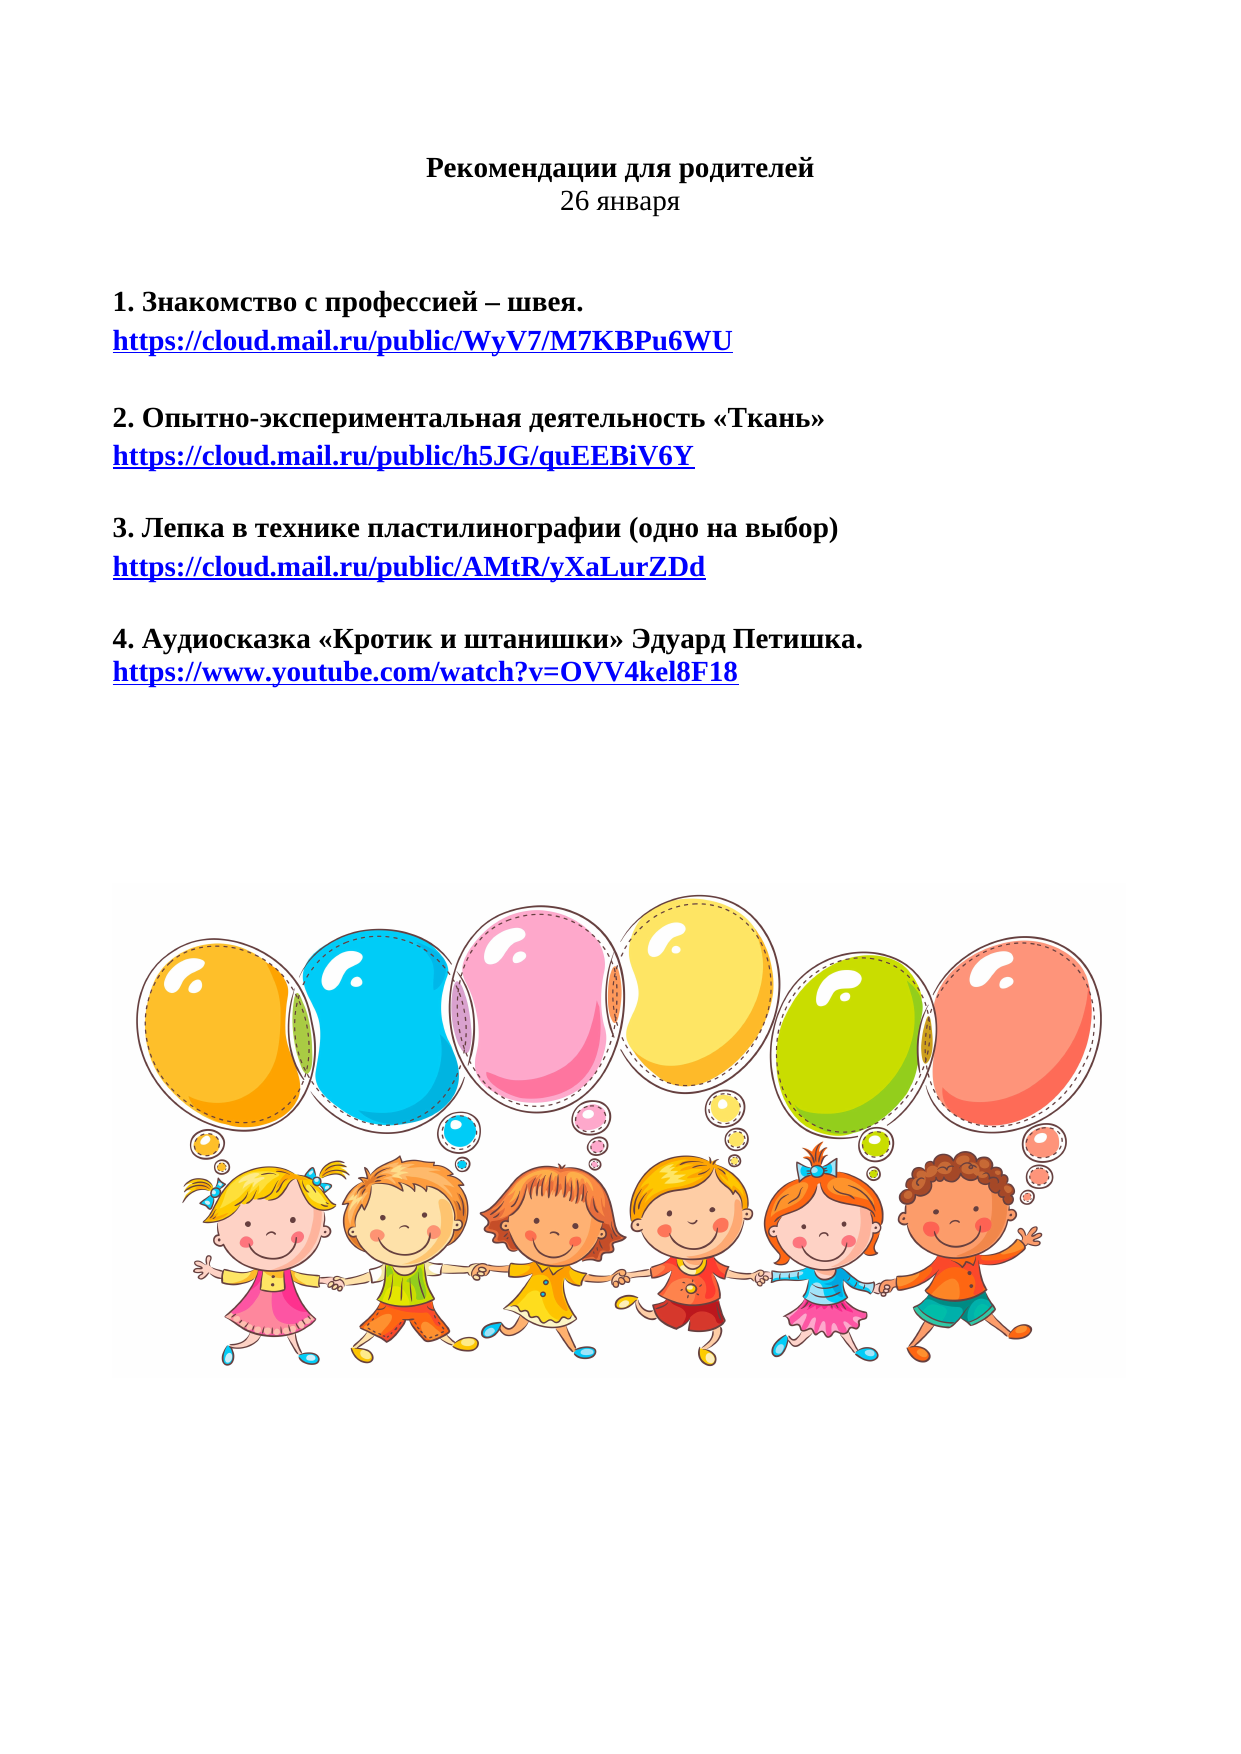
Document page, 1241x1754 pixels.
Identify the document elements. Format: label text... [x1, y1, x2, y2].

text https://cloud.mail.ru/public/AMtR/yXaLurZDd [112, 549, 1128, 582]
text 4. Аудиосказка «Кротик и штанишки» Эдуард Петишка. [112, 621, 1128, 654]
text https://www.youtube.com/watch?v=OVV4kel8F18 [112, 654, 1128, 688]
text 1. Знакомство с профессией – швея. [112, 284, 1128, 318]
text https://cloud.mail.ru/public/h5JG/quEEBiV6Y [112, 438, 1128, 472]
text 26 января [112, 183, 1128, 217]
text https://cloud.mail.ru/public/WyV7/M7KBPu6WU [112, 323, 1128, 356]
text 2. Опытно-экспериментальная деятельность «Ткань» [112, 400, 1128, 433]
text Рекомендации для родителей [112, 150, 1128, 183]
text 3. Лепка в технике пластилинографии (одно на выбор) [112, 510, 1128, 544]
picture [112, 883, 1126, 1378]
